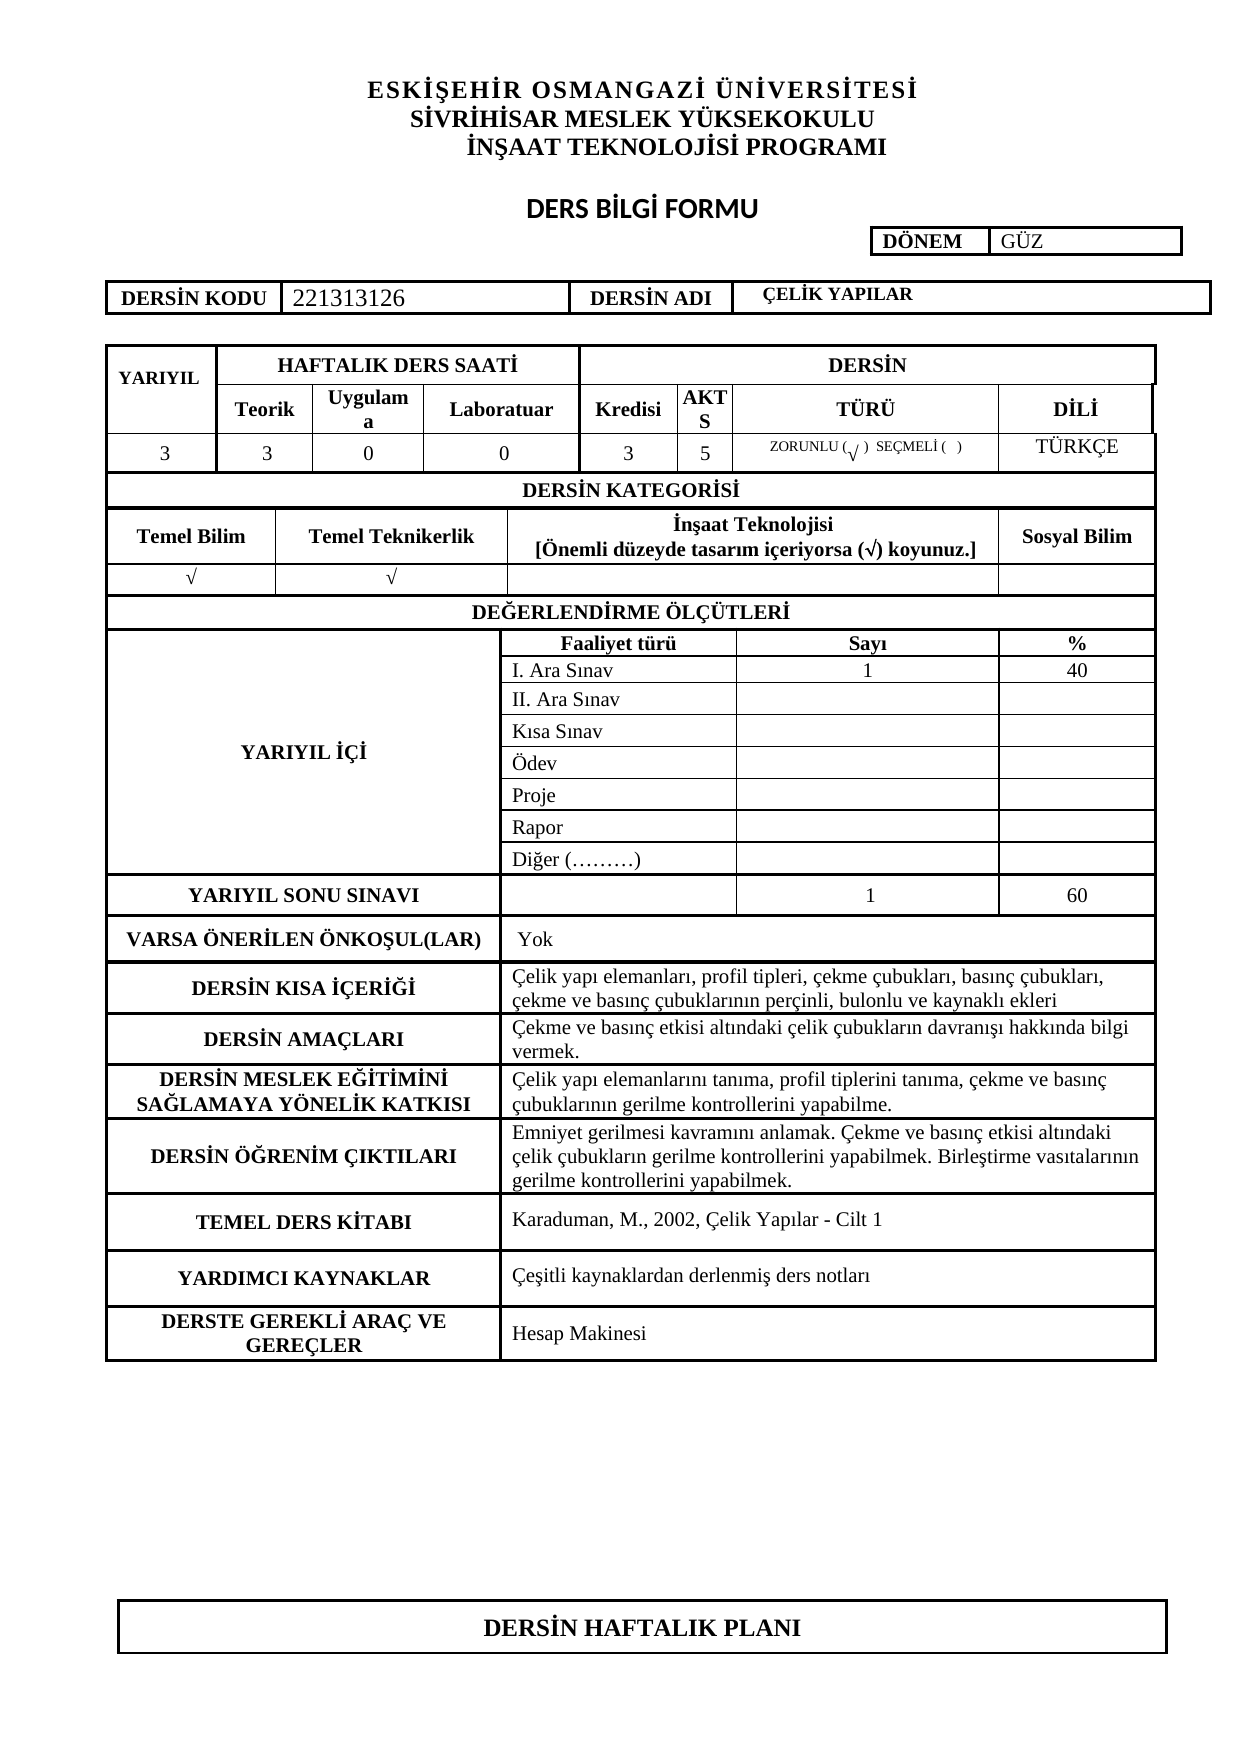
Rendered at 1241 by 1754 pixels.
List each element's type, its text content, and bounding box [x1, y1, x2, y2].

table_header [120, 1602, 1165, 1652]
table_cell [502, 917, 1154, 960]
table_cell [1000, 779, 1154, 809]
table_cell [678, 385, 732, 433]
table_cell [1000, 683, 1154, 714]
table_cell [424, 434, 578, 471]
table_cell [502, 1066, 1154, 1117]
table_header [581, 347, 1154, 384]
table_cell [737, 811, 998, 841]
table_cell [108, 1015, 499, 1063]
text ESKİŞEHİR Osmangazİ Ünİversİtesİ [118, 75, 1167, 104]
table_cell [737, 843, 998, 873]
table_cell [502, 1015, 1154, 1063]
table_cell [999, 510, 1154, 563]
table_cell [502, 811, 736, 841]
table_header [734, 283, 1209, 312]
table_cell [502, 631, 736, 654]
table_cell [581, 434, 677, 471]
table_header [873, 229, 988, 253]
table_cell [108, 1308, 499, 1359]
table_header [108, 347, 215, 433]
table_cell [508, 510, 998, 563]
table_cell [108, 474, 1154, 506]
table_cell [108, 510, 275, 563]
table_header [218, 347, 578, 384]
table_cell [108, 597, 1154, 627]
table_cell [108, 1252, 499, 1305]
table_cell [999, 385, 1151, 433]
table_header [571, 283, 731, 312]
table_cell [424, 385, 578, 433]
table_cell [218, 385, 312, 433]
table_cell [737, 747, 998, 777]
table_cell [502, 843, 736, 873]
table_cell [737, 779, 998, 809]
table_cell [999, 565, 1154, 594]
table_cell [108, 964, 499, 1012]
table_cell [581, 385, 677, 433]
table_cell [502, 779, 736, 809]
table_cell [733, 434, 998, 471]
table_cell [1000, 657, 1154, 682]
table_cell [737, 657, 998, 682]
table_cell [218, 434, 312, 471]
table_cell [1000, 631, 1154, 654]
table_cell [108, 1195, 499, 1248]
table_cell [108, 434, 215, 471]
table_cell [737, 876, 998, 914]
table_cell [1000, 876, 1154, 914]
subtitle DERS BİLGİ FORMU [118, 190, 1167, 226]
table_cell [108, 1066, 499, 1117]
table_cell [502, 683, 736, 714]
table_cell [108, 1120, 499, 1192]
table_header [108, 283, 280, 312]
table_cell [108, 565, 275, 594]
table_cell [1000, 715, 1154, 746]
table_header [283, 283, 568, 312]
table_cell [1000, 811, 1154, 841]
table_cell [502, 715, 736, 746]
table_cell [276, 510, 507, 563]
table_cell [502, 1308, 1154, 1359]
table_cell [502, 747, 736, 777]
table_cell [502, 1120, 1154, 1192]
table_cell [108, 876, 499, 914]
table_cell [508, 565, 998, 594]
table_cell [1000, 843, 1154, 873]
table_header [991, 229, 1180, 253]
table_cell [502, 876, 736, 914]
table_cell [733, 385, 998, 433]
text SİVRİHİSAR MESLEK YÜKSEKOKULU İNŞAAT TEKNOLOJİSİ PROGRAMI [118, 104, 1167, 161]
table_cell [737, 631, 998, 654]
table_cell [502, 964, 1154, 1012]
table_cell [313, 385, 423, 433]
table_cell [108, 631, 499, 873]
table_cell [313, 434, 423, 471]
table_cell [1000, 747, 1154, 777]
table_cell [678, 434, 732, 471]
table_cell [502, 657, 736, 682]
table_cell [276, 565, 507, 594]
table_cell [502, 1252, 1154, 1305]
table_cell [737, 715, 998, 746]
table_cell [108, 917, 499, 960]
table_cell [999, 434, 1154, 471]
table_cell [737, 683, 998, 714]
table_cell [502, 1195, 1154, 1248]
